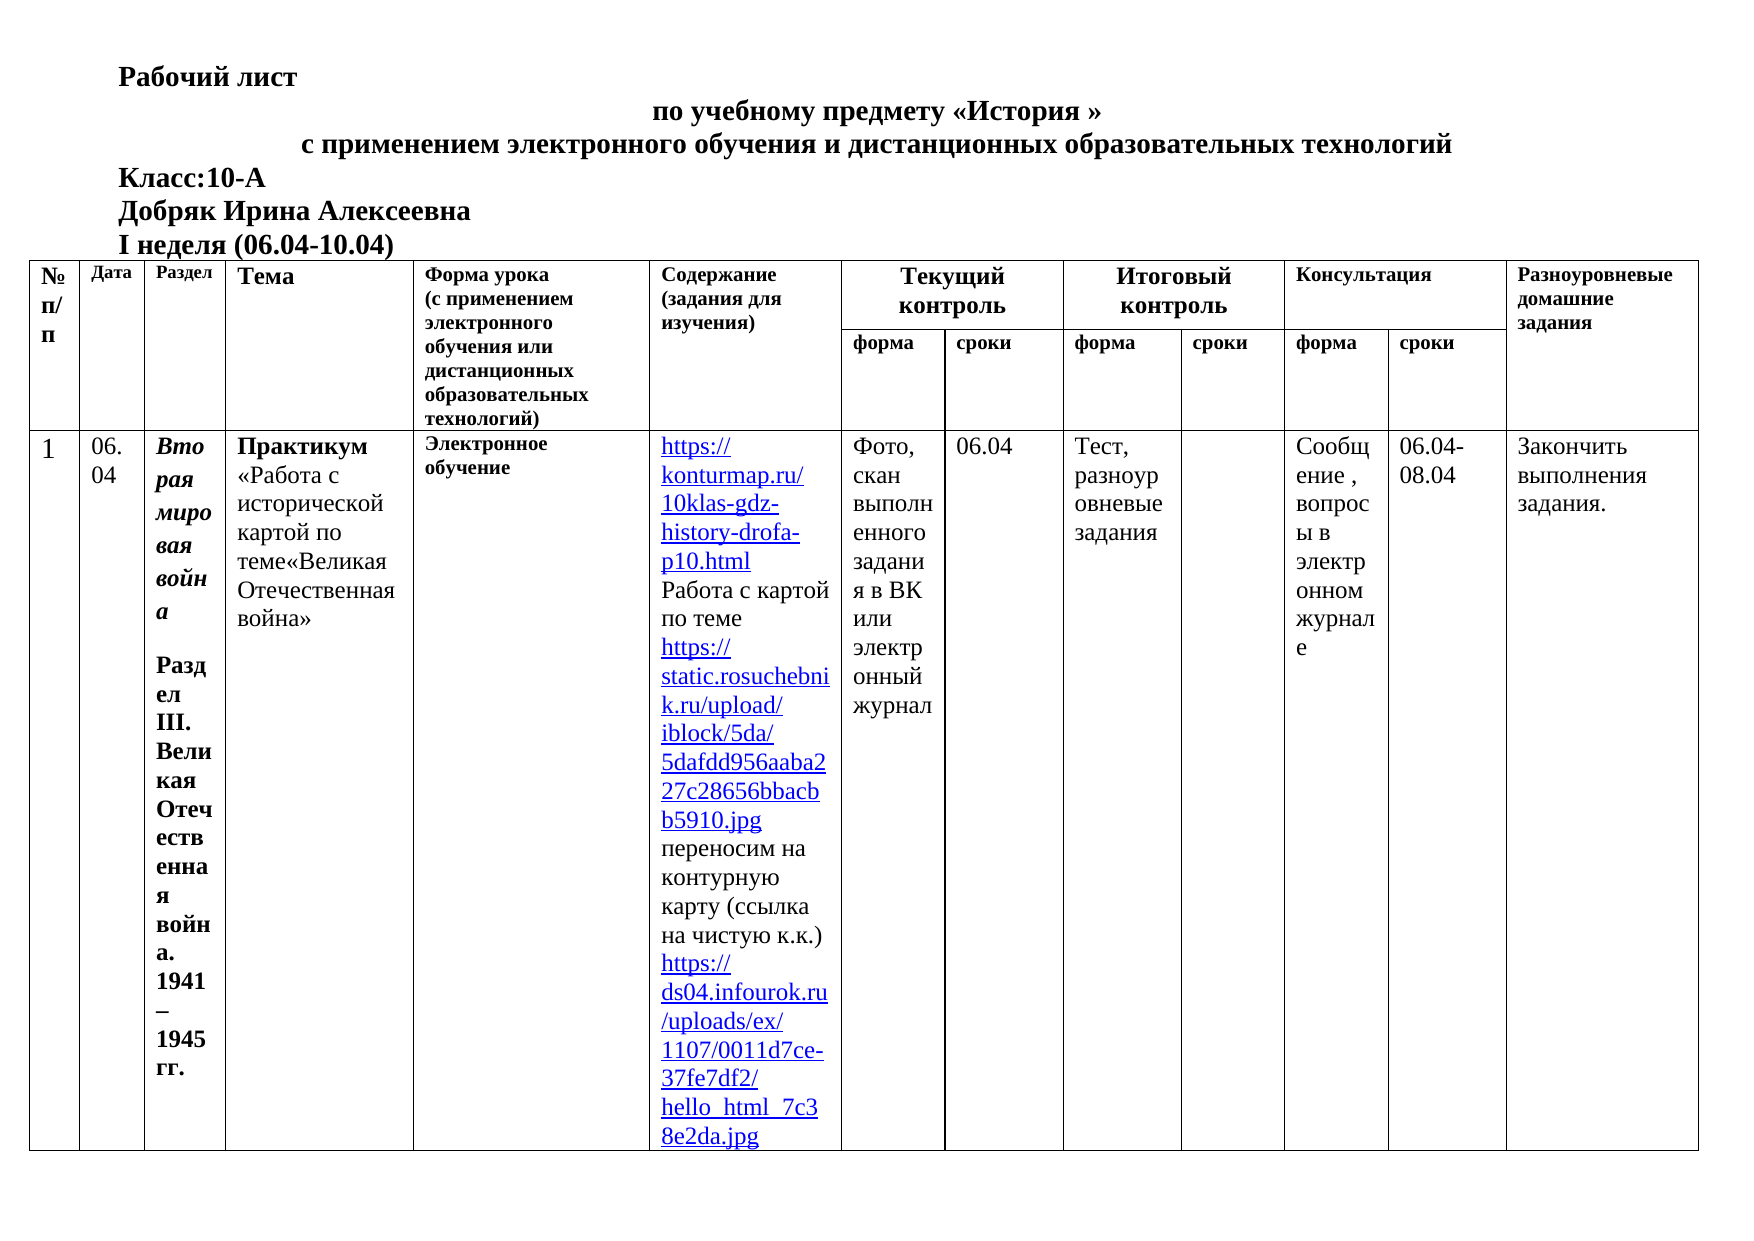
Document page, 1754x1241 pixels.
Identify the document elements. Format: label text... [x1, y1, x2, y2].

table_cell 06.04-08.04 [1389, 431, 1506, 1150]
text с применением электронного обучения и дистанционных образовательных технологий [118, 126, 1636, 160]
table_header Консультация [1285, 261, 1506, 329]
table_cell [1285, 431, 1388, 1150]
table_header Дата [80, 261, 144, 430]
text Рабочий лист [118, 59, 1636, 93]
table_cell форма [1285, 330, 1388, 430]
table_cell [414, 431, 649, 1150]
table_header Раздел [145, 261, 225, 430]
table_cell 1 [30, 431, 79, 1150]
table_header Разноуровневые домашние задания [1507, 261, 1698, 430]
text Добряк Ирина Алексеевна [118, 193, 1636, 227]
table_cell 06.04 [80, 431, 144, 1150]
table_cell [1507, 431, 1698, 1150]
text Класс:10-А [118, 160, 1636, 193]
table_header Содержание (задания для изучения) [650, 261, 841, 430]
table_header Текущий контроль [842, 261, 1063, 329]
table_cell сроки [946, 330, 1063, 430]
table_cell 06.04 [946, 431, 1063, 1150]
text по учебному предмету «История » [118, 93, 1636, 126]
table_header Форма урока (с применением электронного обучения или дистанционных образовательных технологий) [414, 261, 649, 430]
table_cell сроки [1389, 330, 1506, 430]
table_header Итоговый контроль [1064, 261, 1284, 329]
table_cell форма [842, 330, 944, 430]
table_header Тема [226, 261, 413, 430]
table_header № п/п [30, 261, 79, 430]
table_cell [226, 431, 413, 1150]
table_cell форма [1064, 330, 1181, 430]
table_cell сроки [1182, 330, 1284, 430]
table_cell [842, 431, 944, 1150]
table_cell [145, 431, 225, 1150]
text I неделя (06.04-10.04) [118, 227, 1636, 260]
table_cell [1064, 431, 1181, 1150]
table_cell [1182, 431, 1284, 1150]
